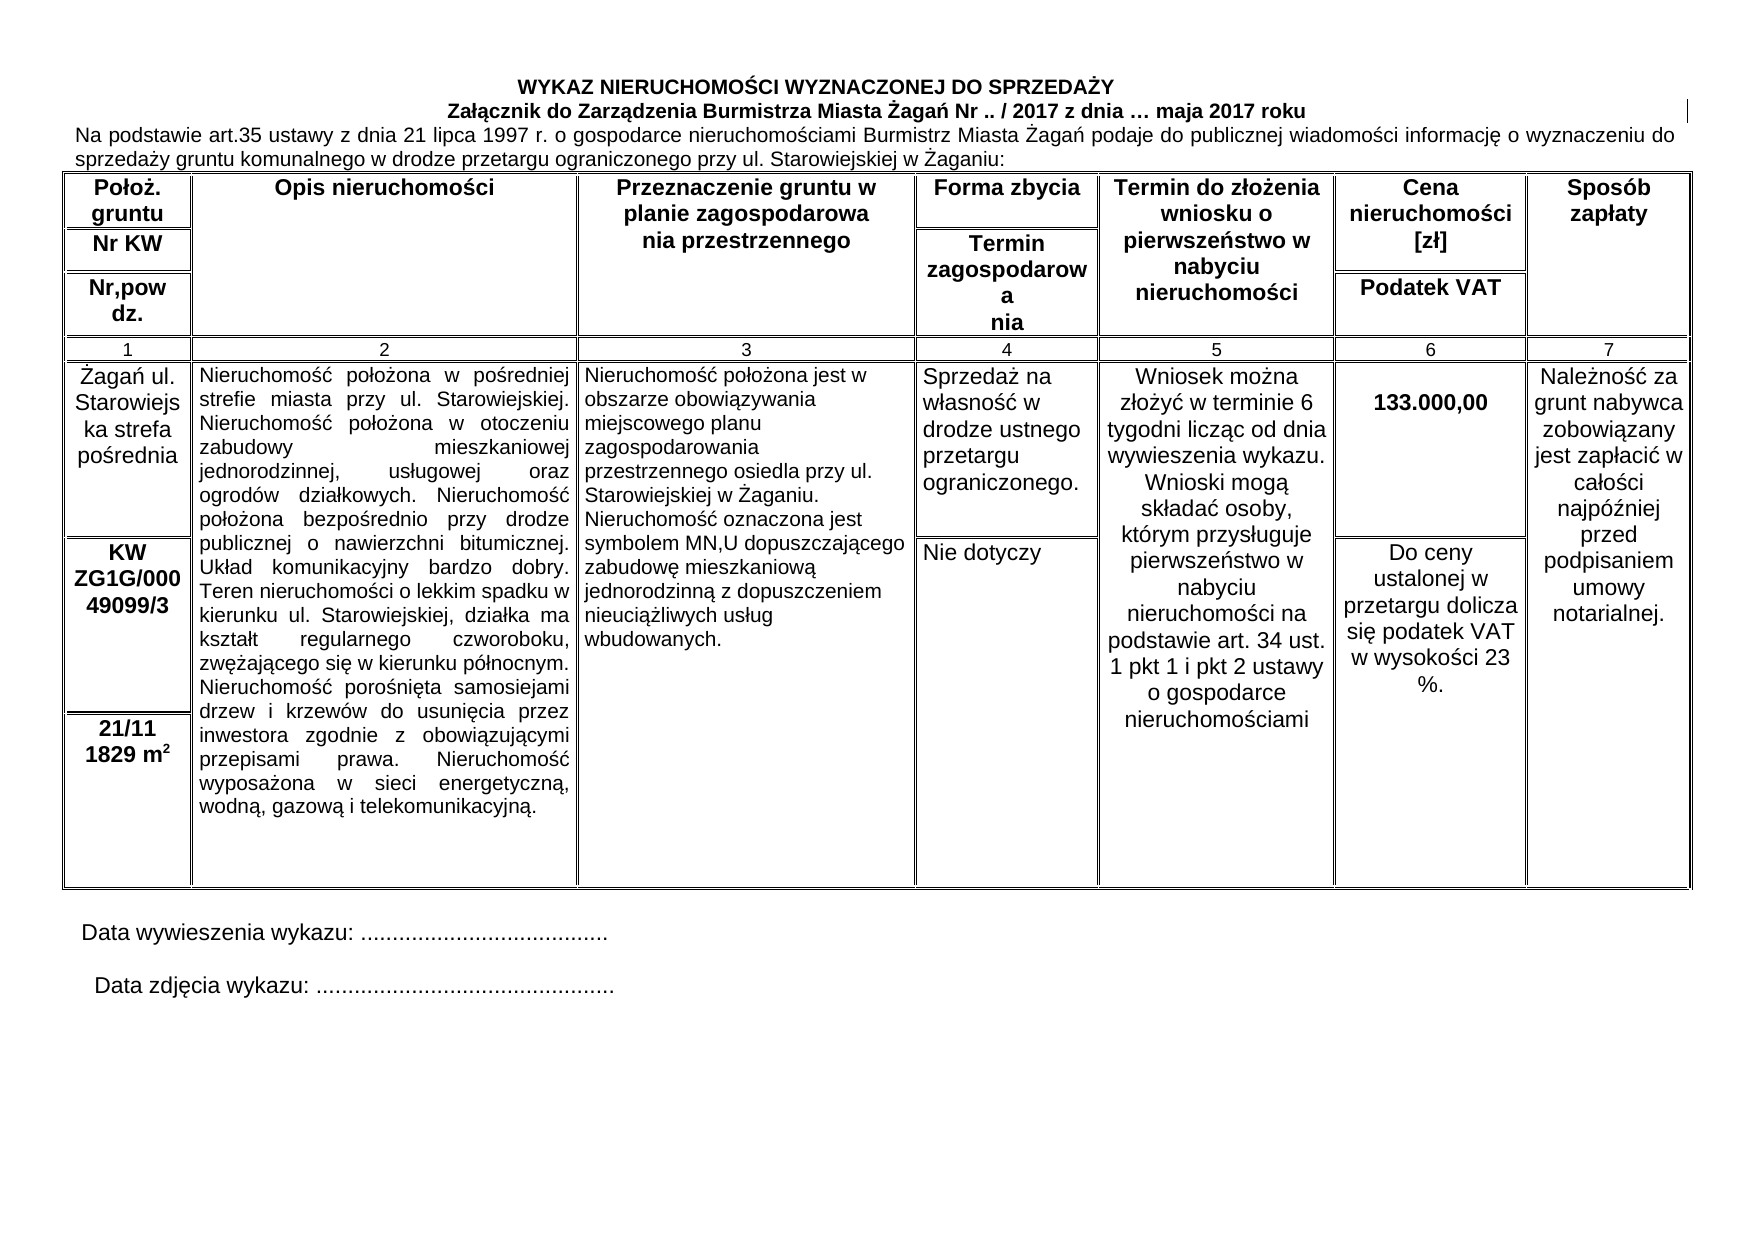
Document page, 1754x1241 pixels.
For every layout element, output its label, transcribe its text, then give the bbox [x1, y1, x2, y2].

table_cell 3 [579, 338, 914, 360]
title WYKAZ NIERUCHOMOŚCI WYZNACZONEJ DO SPRZEDAŻY [444, 75, 1679, 99]
text Data wywieszenia wykazu: ....................................... [75, 919, 1679, 945]
table_cell 133.000,00 [1336, 363, 1525, 536]
table_cell Należność za grunt nabywca zobowiązany jest zapłacić w całości najpóźniej przed podpisaniem umowy notarialnej. [1526, 360, 1691, 887]
subtitle Załącznik do Zarządzenia Burmistrza Miasta Żagań Nr .. / 2017 z dnia … maja 2017 roku [75, 99, 1679, 123]
table_cell 2 [193, 338, 576, 360]
table_cell 1 [63, 335, 192, 360]
table_header Termin do złożenia wniosku o pierwszeństwo w nabyciu nieruchomości [1099, 172, 1335, 335]
table_cell 6 [1336, 338, 1525, 360]
table_cell 5 [1100, 338, 1333, 360]
table_cell Do ceny ustalonej w przetargu dolicza się podatek VAT w wysokości 23 %. [1335, 539, 1526, 887]
table_cell 4 [917, 338, 1097, 360]
table_cell Żagań ul. Starowiejska strefa pośrednia [63, 360, 192, 536]
table_header Przeznaczenie gruntu w planie zagospodarowa nia przestrzennego [577, 174, 915, 335]
text Na podstawie art.35 ustawy z dnia 21 lipca 1997 r. o gospodarce nieruchomościami Burmistrz Miasta Żagań podaje do publicznej wiadomości informację o wyznaczeniu do sprzedaży gruntu komunalnego w drodze przetargu ograniczonego przy ul. Starowiejskiej w Żaganiu: [75, 123, 1679, 171]
table_cell Termin zagospodarowa nia [917, 230, 1097, 335]
table_cell Nie dotyczy [915, 539, 1098, 887]
table_cell 21/11 1829 m2 [65, 711, 192, 887]
table_cell Nr KW [65, 227, 190, 270]
table_cell Podatek VAT [1336, 274, 1525, 335]
table_cell Sprzedaż na własność w drodze ustnego przetargu ograniczonego. [917, 363, 1097, 536]
table_header Sposób zapłaty [1526, 174, 1689, 335]
table_header Położ. gruntu [65, 172, 192, 227]
table_cell KW ZG1G/00049099/3 [65, 536, 190, 711]
table_cell Nr,pow dz. [63, 270, 192, 335]
text Data zdjęcia wykazu: ............................................... [75, 972, 1679, 998]
table_header Opis nieruchomości [192, 174, 577, 335]
table_header Cena nieruchomości [zł] [1335, 174, 1526, 270]
table_header Forma zbycia [915, 174, 1098, 227]
table_cell Nieruchomość położona w pośredniej strefie miasta przy ul. Starowiejskiej. Nieruchomość położona w otoczeniu zabudowy mieszkaniowej jednorodzinnej, usługowej oraz ogrodów działkowych. Nieruchomość położona bezpośrednio przy drodze publicznej o nawierzchni bitumicznej. Układ komunikacyjny bardzo dobry. Teren nieruchomości o lekkim spadku w kierunku ul. Starowiejskiej, działka ma kształt regularnego czworoboku, zwężającego się w kierunku północnym. Nieruchomość porośnięta samosiejami drzew i krzewów do usunięcia przez inwestora zgodnie z obowiązującymi przepisami prawa. Nieruchomość wyposażona w sieci energetyczną, wodną, gazową i telekomunikacyjną. [192, 363, 577, 887]
table_cell 7 [1526, 335, 1691, 360]
